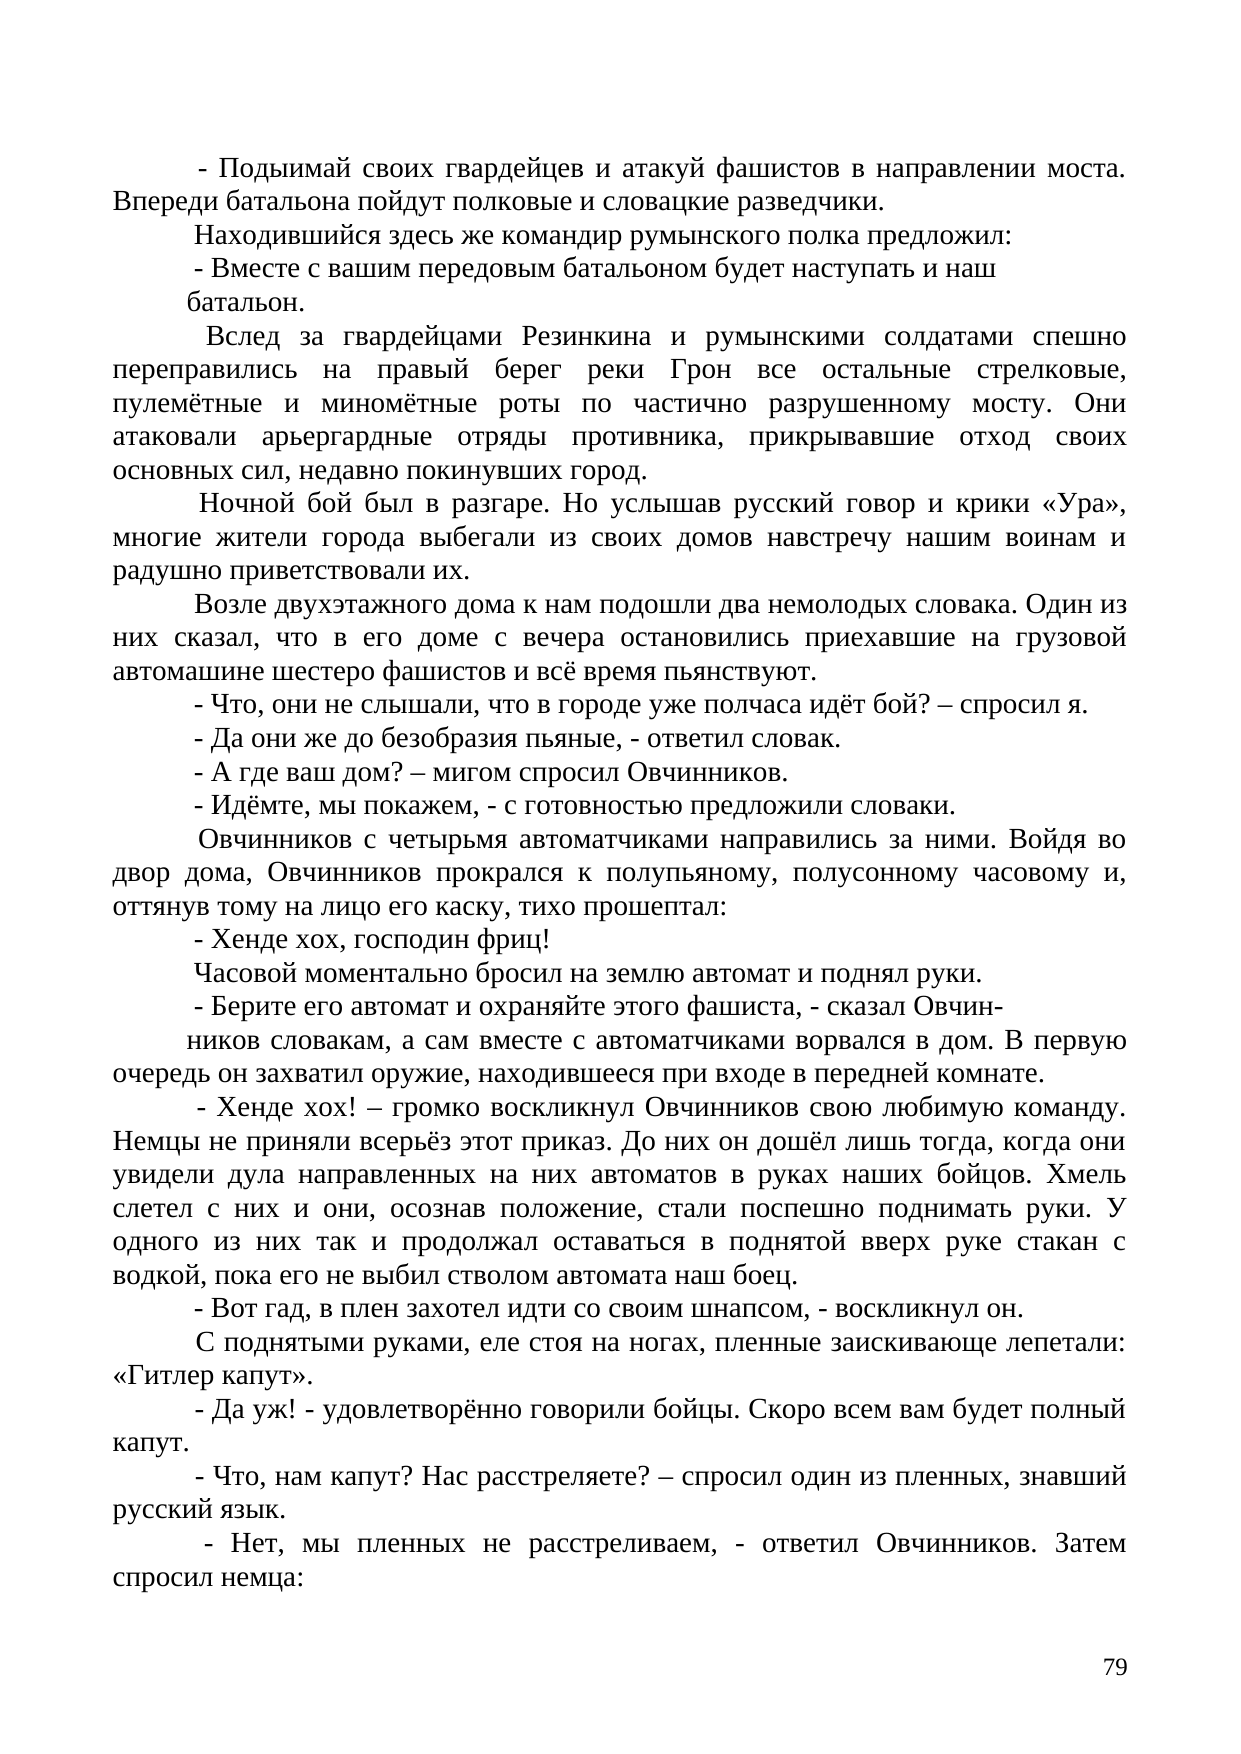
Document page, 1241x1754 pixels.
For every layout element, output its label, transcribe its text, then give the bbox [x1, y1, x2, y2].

text - Да уж! - удовлетворённо говорили бойцы. Скоро всем вам будет полный капут. [112, 1391, 1128, 1458]
text батальон. [112, 284, 1128, 318]
text - Хенде хох! – громко воскликнул Овчинников свою любимую команду. Немцы не приняли всерьёз этот приказ. До них он дошёл лишь тогда, когда они увидели дула направленных на них автоматов в руках наших бойцов. Хмель слетел с них и они, осознав положение, стали поспешно поднимать руки. У одного из них так и продолжал оставаться в поднятой вверх руке стакан с водкой, пока его не выбил стволом автомата наш боец. [112, 1089, 1128, 1290]
text - Идёмте, мы покажем, - с готовностью предложили словаки. [112, 787, 1128, 821]
text С поднятыми руками, еле стоя на ногах, пленные заискивающе лепетали: «Гитлер капут». [112, 1324, 1128, 1391]
text - Вот гад, в плен захотел идти со своим шнапсом, - воскликнул он. [112, 1290, 1128, 1324]
text - Вместе с вашим передовым батальоном будет наступать и наш [112, 251, 1128, 284]
text Ночной бой был в разгаре. Но услышав русский говор и крики «Ура», многие жители города выбегали из своих домов навстречу нашим воинам и радушно приветствовали их. [112, 485, 1128, 586]
text - Берите его автомат и охраняйте этого фашиста, - сказал Овчин- [112, 988, 1128, 1022]
text ников словакам, а сам вместе с автоматчиками ворвался в дом. В первую очередь он захватил оружие, находившееся при входе в передней комнате. [112, 1022, 1128, 1089]
text - А где ваш дом? – мигом спросил Овчинников. [112, 754, 1128, 787]
text - Хенде хох, господин фриц! [112, 921, 1128, 955]
text - Подыимай своих гвардейцев и атакуй фашистов в направлении моста. Впереди батальона пойдут полковые и словацкие разведчики. [112, 150, 1128, 217]
text Возле двухэтажного дома к нам подошли два немолодых словака. Один из них сказал, что в его доме с вечера остановились приехавшие на грузовой автомашине шестеро фашистов и всё время пьянствуют. [112, 586, 1128, 687]
text - Что, они не слышали, что в городе уже полчаса идёт бой? – спросил я. [112, 687, 1128, 720]
text - Что, нам капут? Нас расстреляете? – спросил один из пленных, знавший русский язык. [112, 1458, 1128, 1525]
text - Нет, мы пленных не расстреливаем, - ответил Овчинников. Затем спросил немца: [112, 1525, 1128, 1592]
text Вслед за гвардейцами Резинкина и румынскими солдатами спешно переправились на правый берег реки Грон все остальные стрелковые, пулемётные и миномётные роты по частично разрушенному мосту. Они атаковали арьергардные отряды противника, прикрывавшие отход своих основных сил, недавно покинувших город. [112, 318, 1128, 485]
text Часовой моментально бросил на землю автомат и поднял руки. [112, 955, 1128, 988]
text Овчинников с четырьмя автоматчиками направились за ними. Войдя во двор дома, Овчинников прокрался к полупьяному, полусонному часовому и, оттянув тому на лицо его каску, тихо прошептал: [112, 821, 1128, 921]
text Находившийся здесь же командир румынского полка предложил: [112, 217, 1128, 251]
text - Да они же до безобразия пьяные, - ответил словак. [112, 720, 1128, 754]
